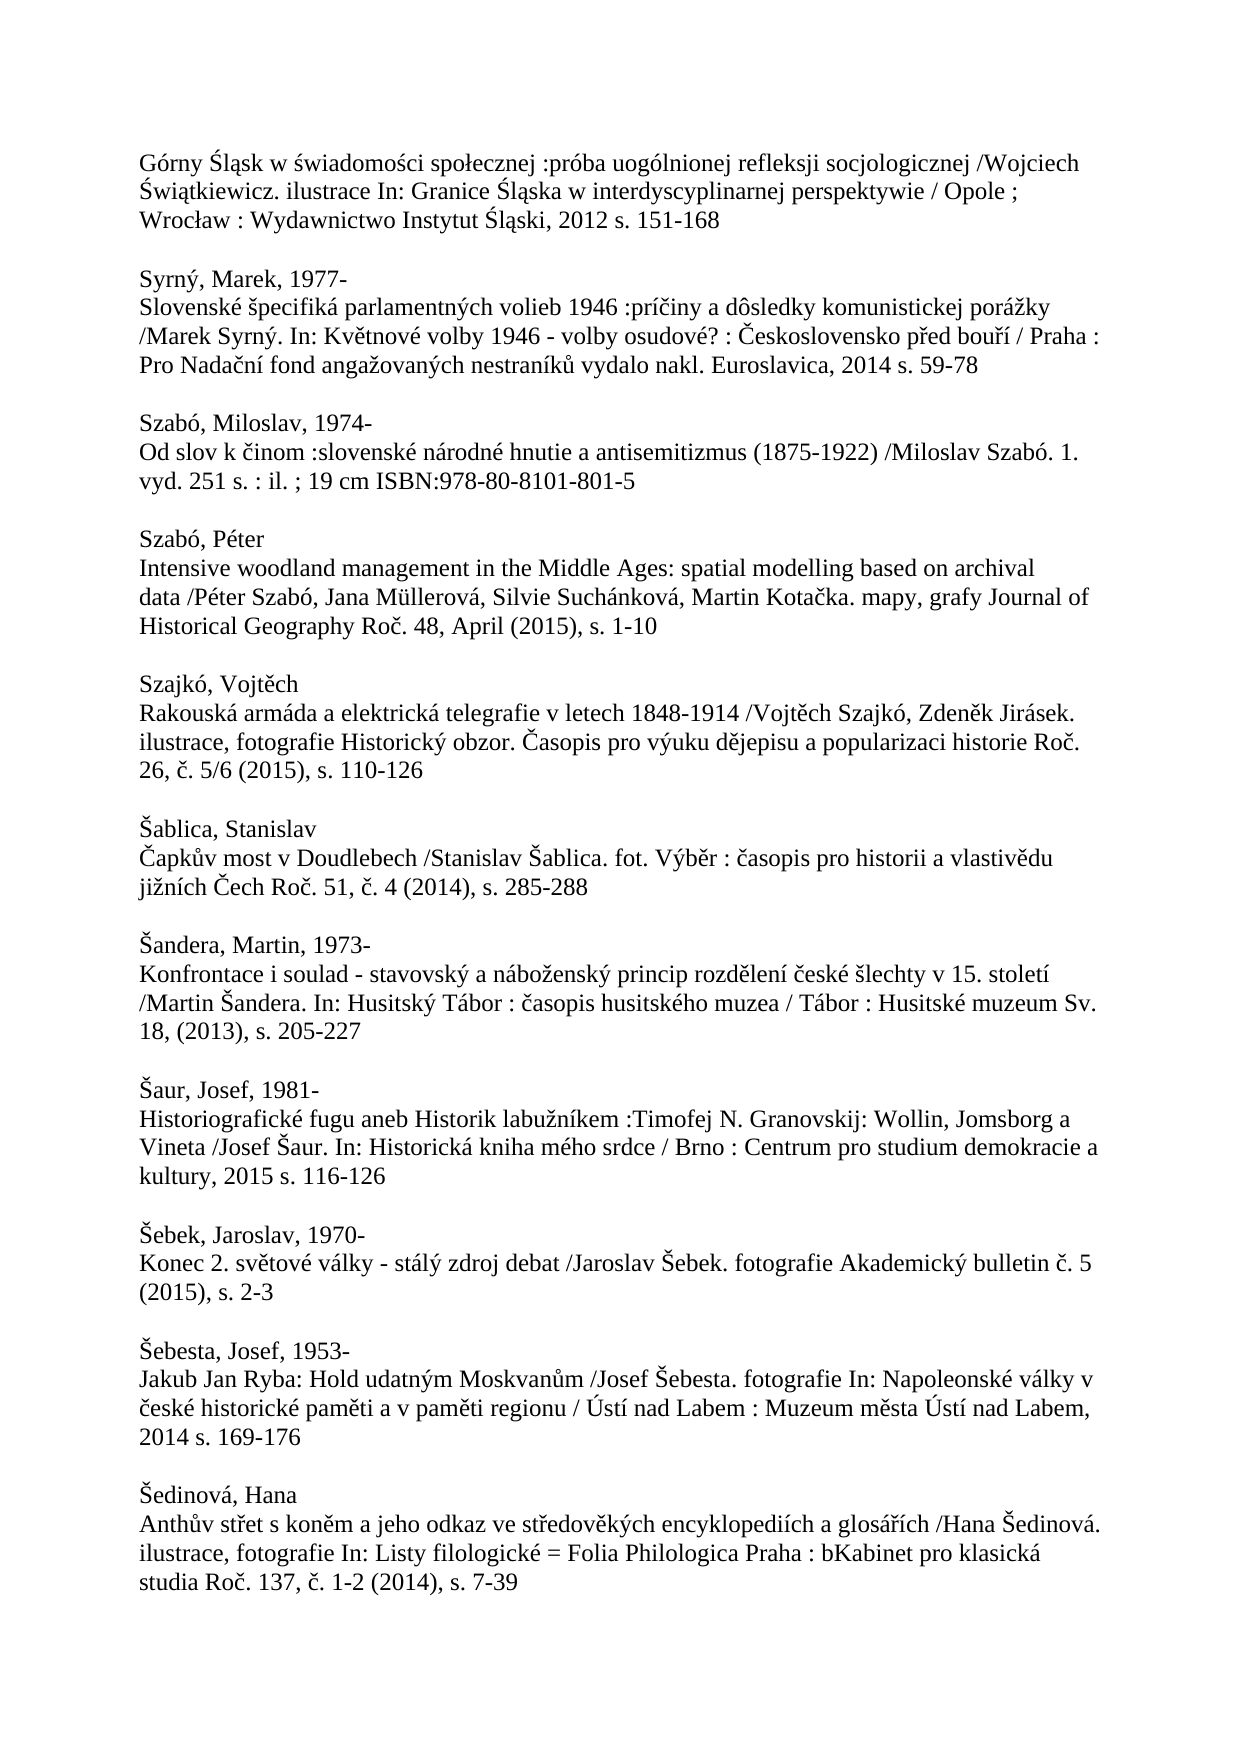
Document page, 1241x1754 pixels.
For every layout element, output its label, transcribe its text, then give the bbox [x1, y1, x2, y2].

text Intensive woodland management in the Middle Ages: spatial modelling based on archival data /Péter Szabó, Jana Müllerová, Silvie Suchánková, Martin Kotačka. mapy, grafy Journal of Historical Geography Roč. 48, April (2015), s. 1-10 [139, 553, 1101, 639]
text Szabó, Péter [139, 524, 1101, 553]
text Jakub Jan Ryba: Hold udatným Moskvanům /Josef Šebesta. fotografie In: Napoleonské války v české historické paměti a v paměti regionu / Ústí nad Labem : Muzeum města Ústí nad Labem, 2014 s. 169-176 [139, 1364, 1101, 1451]
text Šandera, Martin, 1973- [139, 930, 1101, 959]
text Šedinová, Hana [139, 1481, 1101, 1509]
text Konec 2. světové války - stálý zdroj debat /Jaroslav Šebek. fotografie Akademický bulletin č. 5 (2015), s. 2-3 [139, 1248, 1101, 1306]
text Rakouská armáda a elektrická telegrafie v letech 1848-1914 /Vojtěch Szajkó, Zdeněk Jirásek. ilustrace, fotografie Historický obzor. Časopis pro výuku dějepisu a popularizaci historie Roč. 26, č. 5/6 (2015), s. 110-126 [139, 698, 1101, 784]
text Slovenské špecifiká parlamentných volieb 1946 :príčiny a dôsledky komunistickej porážky /Marek Syrný. In: Květnové volby 1946 - volby osudové? : Československo před bouří / Praha : Pro Nadační fond angažovaných nestraníků vydalo nakl. Euroslavica, 2014 s. 59-78 [139, 292, 1101, 379]
text Šebek, Jaroslav, 1970- [139, 1220, 1101, 1248]
text Šablica, Stanislav [139, 814, 1101, 843]
text Szabó, Miloslav, 1974- [139, 408, 1101, 437]
text Anthův střet s koněm a jeho odkaz ve středověkých encyklopediích a glosářích /Hana Šedinová. ilustrace, fotografie In: Listy filologické = Folia Philologica Praha : bKabinet pro klasická studia Roč. 137, č. 1-2 (2014), s. 7-39 [139, 1509, 1101, 1596]
text Čapkův most v Doudlebech /Stanislav Šablica. fot. Výběr : časopis pro historii a vlastivědu jižních Čech Roč. 51, č. 4 (2014), s. 285-288 [139, 843, 1101, 900]
text Od slov k činom :slovenské národné hnutie a antisemitizmus (1875-1922) /Miloslav Szabó. 1. vyd. 251 s. : il. ; 19 cm ISBN:978-80-8101-801-5 [139, 437, 1101, 495]
text Szajkó, Vojtěch [139, 669, 1101, 698]
text Syrný, Marek, 1977- [139, 264, 1101, 292]
text Górny Śląsk w świadomości społecznej :próba uogólnionej refleksji socjologicznej /Wojciech Świątkiewicz. ilustrace In: Granice Śląska w interdyscyplinarnej perspektywie / Opole ; Wrocław : Wydawnictwo Instytut Śląski, 2012 s. 151-168 [139, 148, 1101, 234]
text Šebesta, Josef, 1953- [139, 1336, 1101, 1364]
text Šaur, Josef, 1981- [139, 1075, 1101, 1104]
text Konfrontace i soulad - stavovský a náboženský princip rozdělení české šlechty v 15. století /Martin Šandera. In: Husitský Tábor : časopis husitského muzea / Tábor : Husitské muzeum Sv. 18, (2013), s. 205-227 [139, 959, 1101, 1045]
text Historiografické fugu aneb Historik labužníkem :Timofej N. Granovskij: Wollin, Jomsborg a Vineta /Josef Šaur. In: Historická kniha mého srdce / Brno : Centrum pro studium demokracie a kultury, 2015 s. 116-126 [139, 1104, 1101, 1190]
